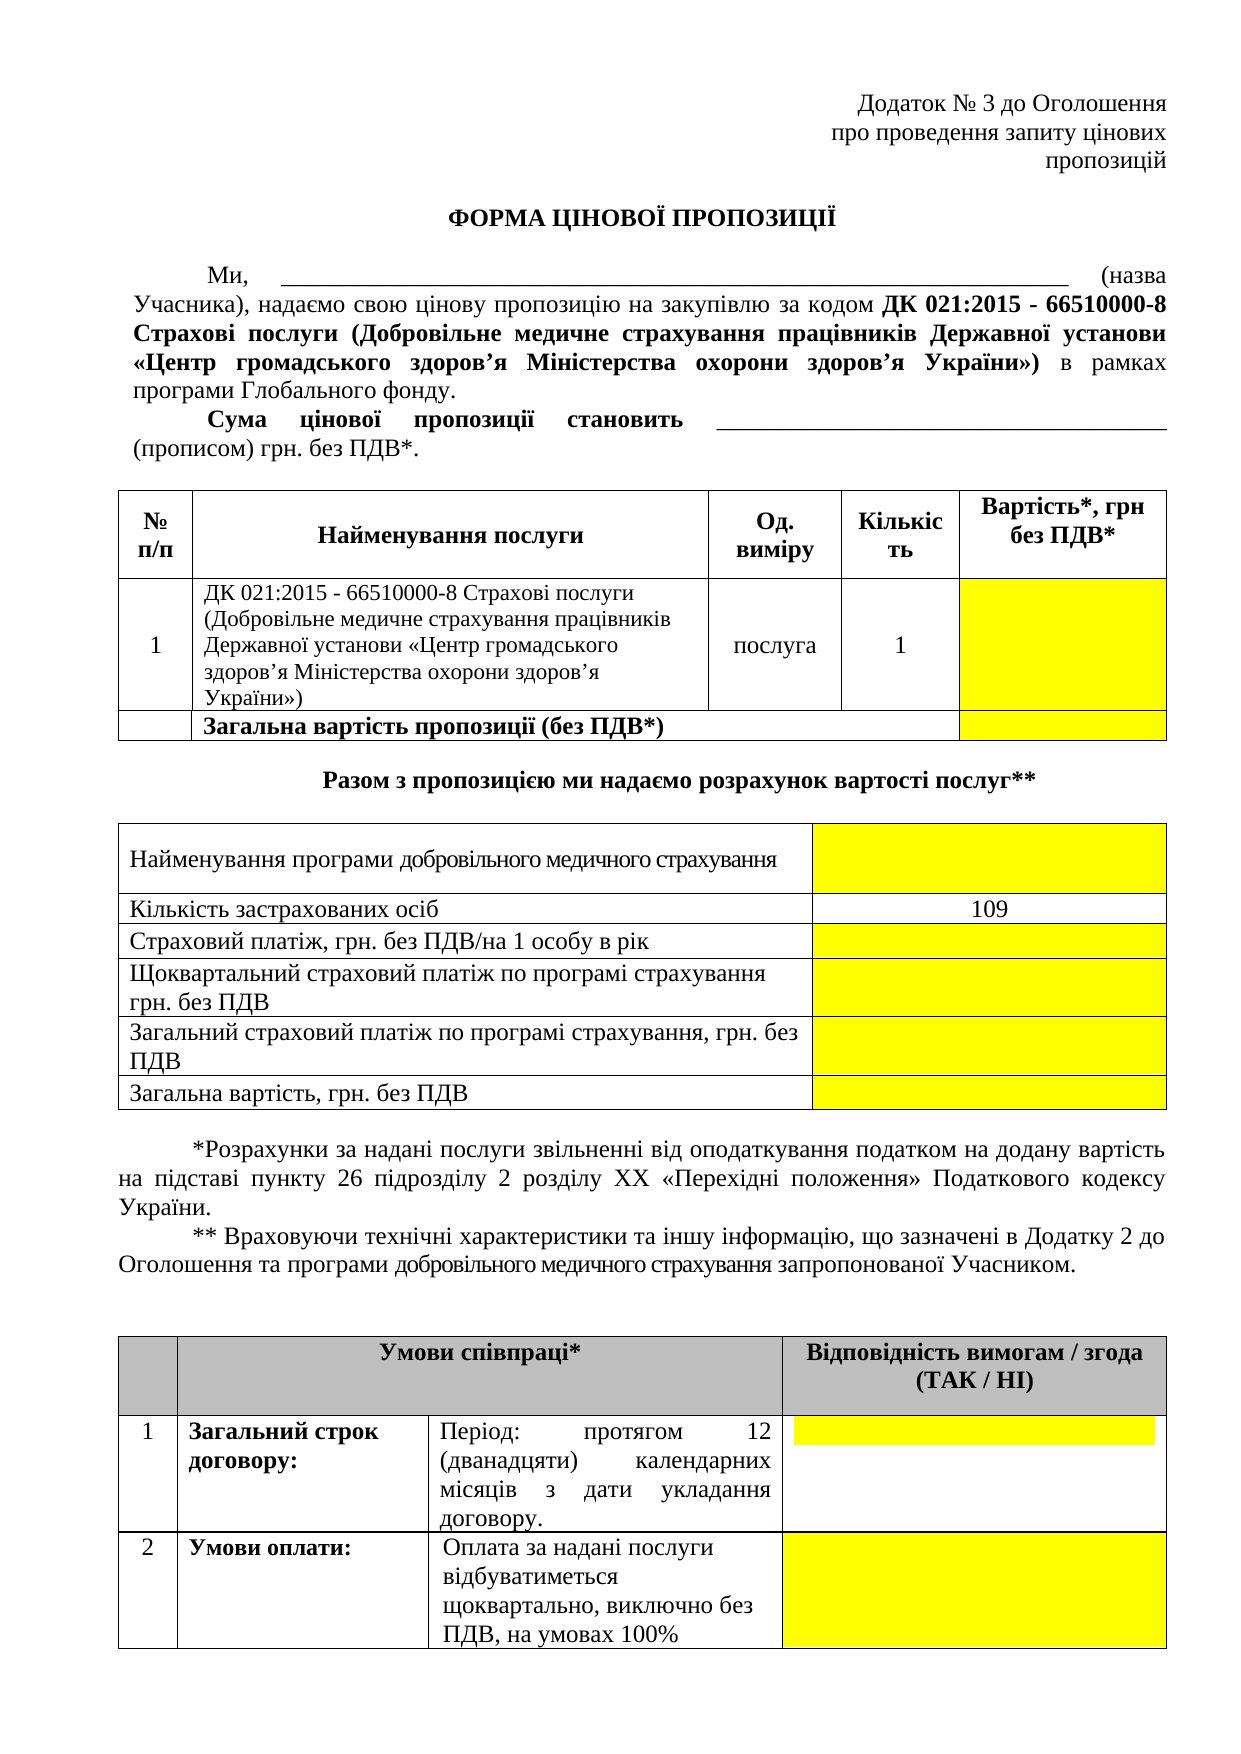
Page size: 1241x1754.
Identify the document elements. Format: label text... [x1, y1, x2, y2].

text Разом з пропозицією ми надаємо розрахунок вартості послуг** [118, 765, 1167, 794]
table_cell [813, 1017, 1166, 1074]
table_header Відповідність вимогам / згода (ТАК / НІ) [783, 1337, 1166, 1415]
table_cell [429, 1533, 782, 1647]
list ФОРМА ЦІНОВОЇ ПРОПОЗИЦІЇ [118, 203, 1167, 232]
table_cell Кількість застрахованих осіб [119, 894, 812, 922]
table_header Вартість*, грн без ПДВ* [960, 491, 1166, 578]
table_cell 2 [119, 1533, 177, 1647]
table_cell послуга [709, 579, 841, 710]
text Додаток № 3 до Оголошення [738, 88, 1167, 117]
table_cell Період: протягом 12 (дванадцяти) календарних місяців з дати укладання договору. [429, 1416, 584, 1531]
table_cell 109 [813, 894, 1166, 922]
table_cell [783, 1416, 1166, 1531]
text Сума цінової пропозиції становить ____________________________________ (прописом) грн. без ПДВ*. [133, 404, 1167, 462]
table_header [813, 824, 1166, 893]
table_cell [960, 711, 1166, 740]
text про проведення запиту цінових пропозицій [738, 117, 1167, 174]
table_header Найменування програми добровільного медичного страхування [119, 824, 812, 893]
table_cell Щоквартальний страховий платіж по програмі страхування грн. без ПДВ [119, 959, 812, 1016]
table_cell Загальна вартість пропозиції (без ПДВ*) [192, 711, 959, 740]
table_cell Умови оплати: [178, 1533, 428, 1647]
table_cell Загальна вартість, грн. без ПДВ [119, 1076, 812, 1109]
table_cell [813, 924, 1166, 957]
table_cell 1 [119, 1416, 177, 1531]
table_cell Страховий платіж, грн. без ПДВ/на 1 особу в рік [119, 924, 812, 957]
table_header № п/п [119, 491, 192, 578]
table_cell [119, 711, 191, 740]
table_cell Загальний страховий платіж по програмі страхування, грн. без ПДВ [119, 1017, 812, 1074]
table_cell [960, 579, 1166, 710]
table_header Од. виміру [709, 491, 841, 578]
table_header Умови співпраці* [178, 1337, 782, 1415]
text Ми, _______________________________________________________________ (назва Учасника), надаємо свою цінову пропозицію на закупівлю за кодом ДК 021:2015 - 66510000-8 Страхові послуги (Добровільне медичне страхування працівників Державної установи «Центр громадського здоров’я Міністерства охорони здоров’я України») в рамках програми Глобального фонду. [133, 260, 1167, 404]
table_cell 1 [119, 579, 192, 710]
table_cell [783, 1533, 1166, 1647]
text ** Враховуючи технічні характеристики та іншу інформацію, що зазначені в Додатку 2 до Оголошення та програми добровільного медичного страхування запропонованої Учасником. [118, 1221, 1167, 1278]
table_cell [813, 959, 1166, 1016]
table_cell Загальний строк договору: [178, 1416, 428, 1531]
table_cell 1 [842, 579, 959, 710]
table_cell ДК 021:2015 - 66510000-8 Страхові послуги (Добровільне медичне страхування працівників Державної установи «Центр громадського здоров’я Міністерства охорони здоров’я України») [193, 579, 708, 710]
table_header Найменування послуги [193, 491, 708, 578]
text *Розрахунки за надані послуги звільненні від оподаткування податком на додану вартість на підставі пункту 26 підрозділу 2 розділу XX «Перехідні положення» Податкового кодексу України. [118, 1134, 1167, 1221]
table_header [119, 1337, 177, 1415]
table_cell [813, 1076, 1166, 1109]
table_cell Період: протягом 12 (дванадцяти) календарних місяців з дати укладання договору. [543, 1416, 782, 1531]
table_header Кількість [842, 491, 959, 578]
